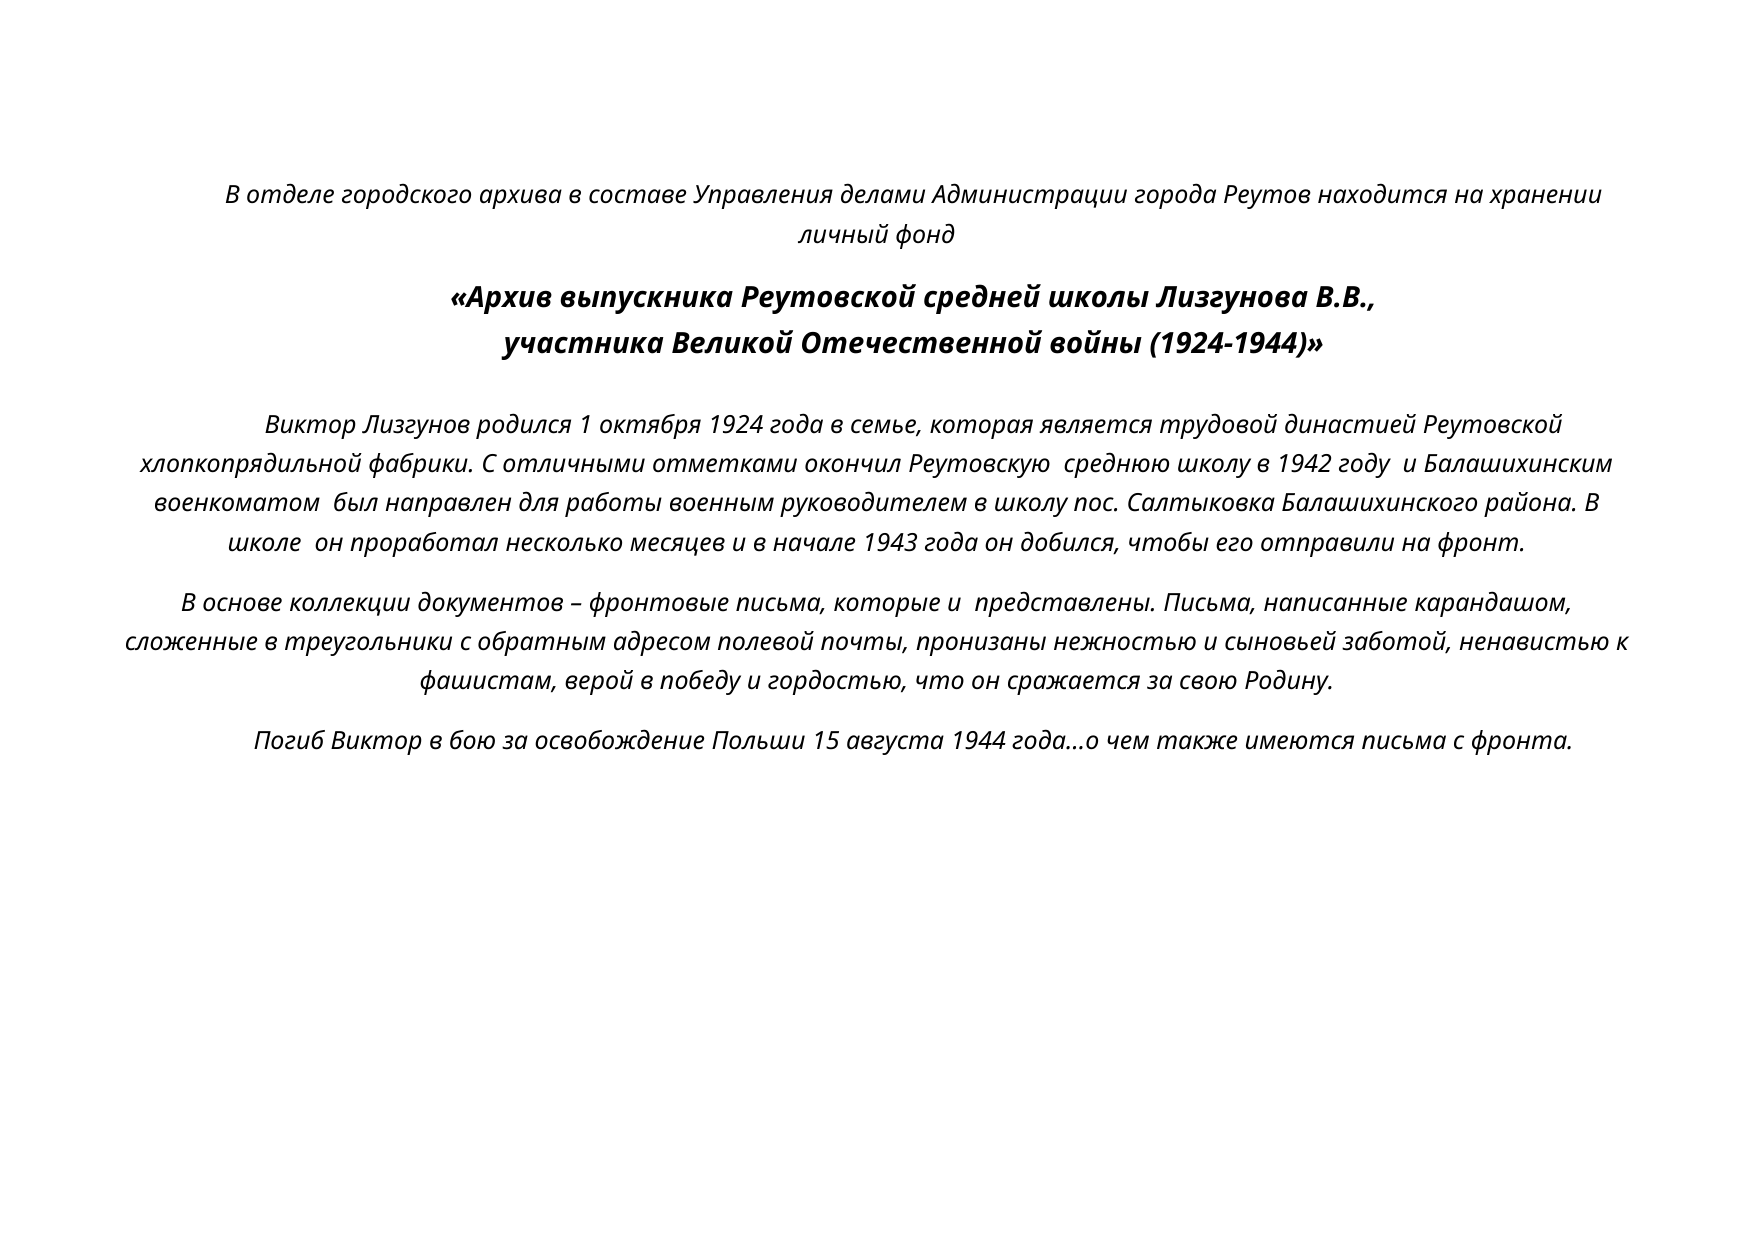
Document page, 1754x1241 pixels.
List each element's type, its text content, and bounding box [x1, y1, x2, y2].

text Виктор Лизгунов родился 1 октября 1924 года в семье, которая является трудовой династией Реутовской хлопкопрядильной фабрики. С отличными отметками окончил Реутовскую среднюю школу в 1942 году и Балашихинским военкоматом был направлен для работы военным руководителем в школу пос. Салтыковка Балашихинского района. В школе он проработал несколько месяцев и в начале 1943 года он добился, чтобы его отправили на фронт. [118, 407, 1636, 558]
text «Архив выпускника Реутовской средней школы Лизгунова В.В., [118, 276, 1636, 316]
text участника Великой Отечественной войны (1924-1944)» [118, 322, 1636, 362]
text В отделе городского архива в составе Управления делами Администрации города Реутов находится на хранении личный фонд [118, 177, 1636, 250]
text Погиб Виктор в бою за освобождение Польши 15 августа 1944 года…о чем также имеются письма с фронта. [118, 723, 1636, 757]
text В основе коллекции документов – фронтовые письма, которые и представлены. Письма, написанные карандашом, сложенные в треугольники с обратным адресом полевой почты, пронизаны нежностью и сыновьей заботой, ненавистью к фашистам, верой в победу и гордостью, что он сражается за свою Родину. [118, 584, 1636, 697]
